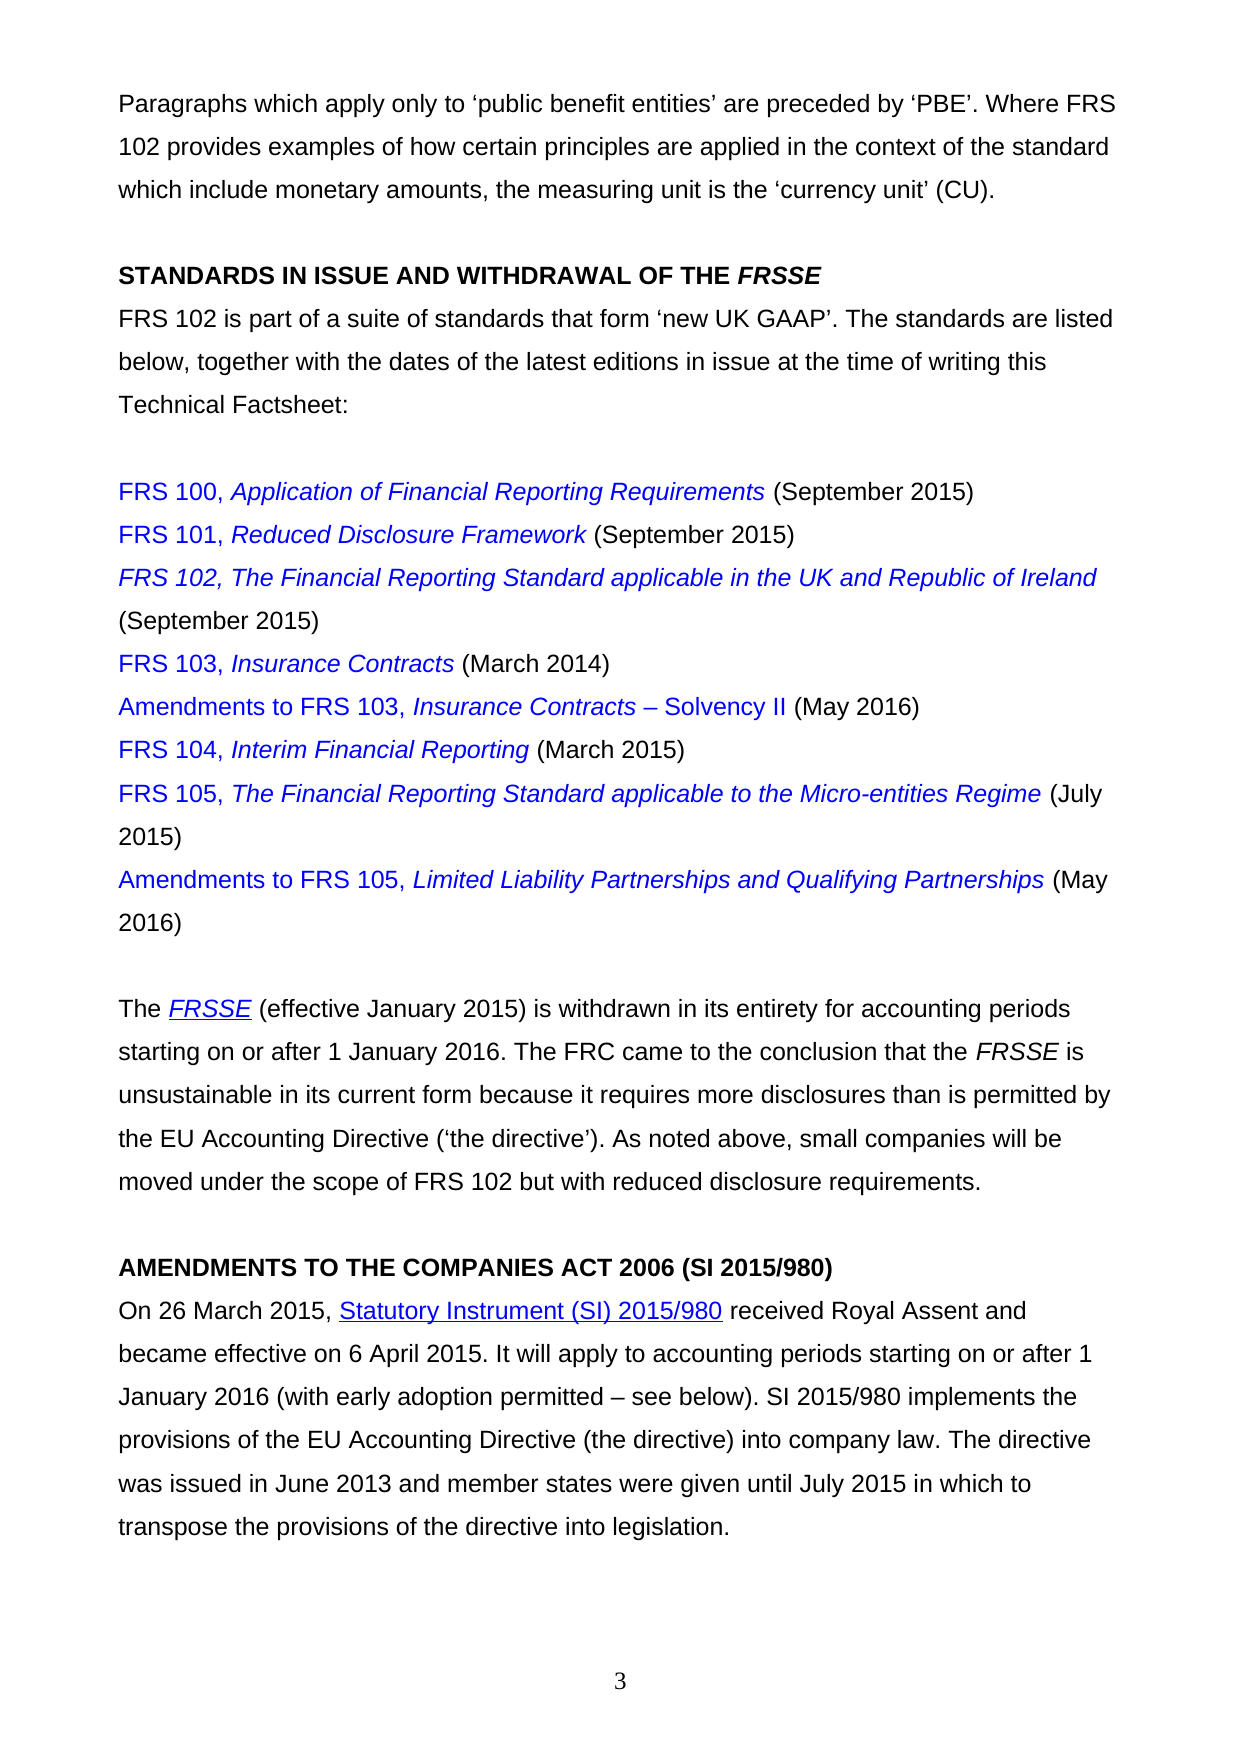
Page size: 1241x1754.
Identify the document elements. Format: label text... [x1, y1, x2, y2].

text FRS 103, Insurance Contracts (March 2014) [118, 649, 1122, 678]
text FRS 102, The Financial Reporting Standard applicable in the UK and Republic of Ireland (September 2015) [118, 563, 1122, 635]
text Amendments to FRS 105, Limited Liability Partnerships and Qualifying Partnerships (May 2016) [118, 865, 1122, 937]
subtitle Amendments to the Companies Act 2006 (SI 2015/980) [118, 1253, 1122, 1282]
text FRS 101, Reduced Disclosure Framework (September 2015) [118, 520, 1122, 549]
text FRS 102 is part of a suite of standards that form ‘new UK GAAP’. The standards are listed below, together with the dates of the latest editions in issue at the time of writing this Technical Factsheet: [118, 304, 1122, 419]
text Amendments to FRS 103, Insurance Contracts – Solvency II (May 2016) [118, 692, 1122, 721]
text FRS 100, Application of Financial Reporting Requirements (September 2015) [118, 477, 1122, 506]
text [118, 89, 1122, 204]
text The FRSSE (effective January 2015) is withdrawn in its entirety for accounting periods starting on or after 1 January 2016. The FRC came to the conclusion that the FRSSE is unsustainable in its current form because it requires more disclosures than is permitted by the EU Accounting Directive (‘the directive’). As noted above, small companies will be moved under the scope of FRS 102 but with reduced disclosure requirements. [118, 994, 1122, 1196]
subtitle Standards in issue and withdrawal of the FRSSE [118, 261, 1122, 290]
text On 26 March 2015, Statutory Instrument (SI) 2015/980 received Royal Assent and became effective on 6 April 2015. It will apply to accounting periods starting on or after 1 January 2016 (with early adoption permitted – see below). SI 2015/980 implements the provisions of the EU Accounting Directive (the directive) into company law. The directive was issued in June 2013 and member states were given until July 2015 in which to transpose the provisions of the directive into legislation. [118, 1296, 1122, 1541]
text FRS 104, Interim Financial Reporting (March 2015) [118, 736, 1122, 764]
text FRS 105, The Financial Reporting Standard applicable to the Micro-entities Regime (July 2015) [118, 779, 1122, 851]
